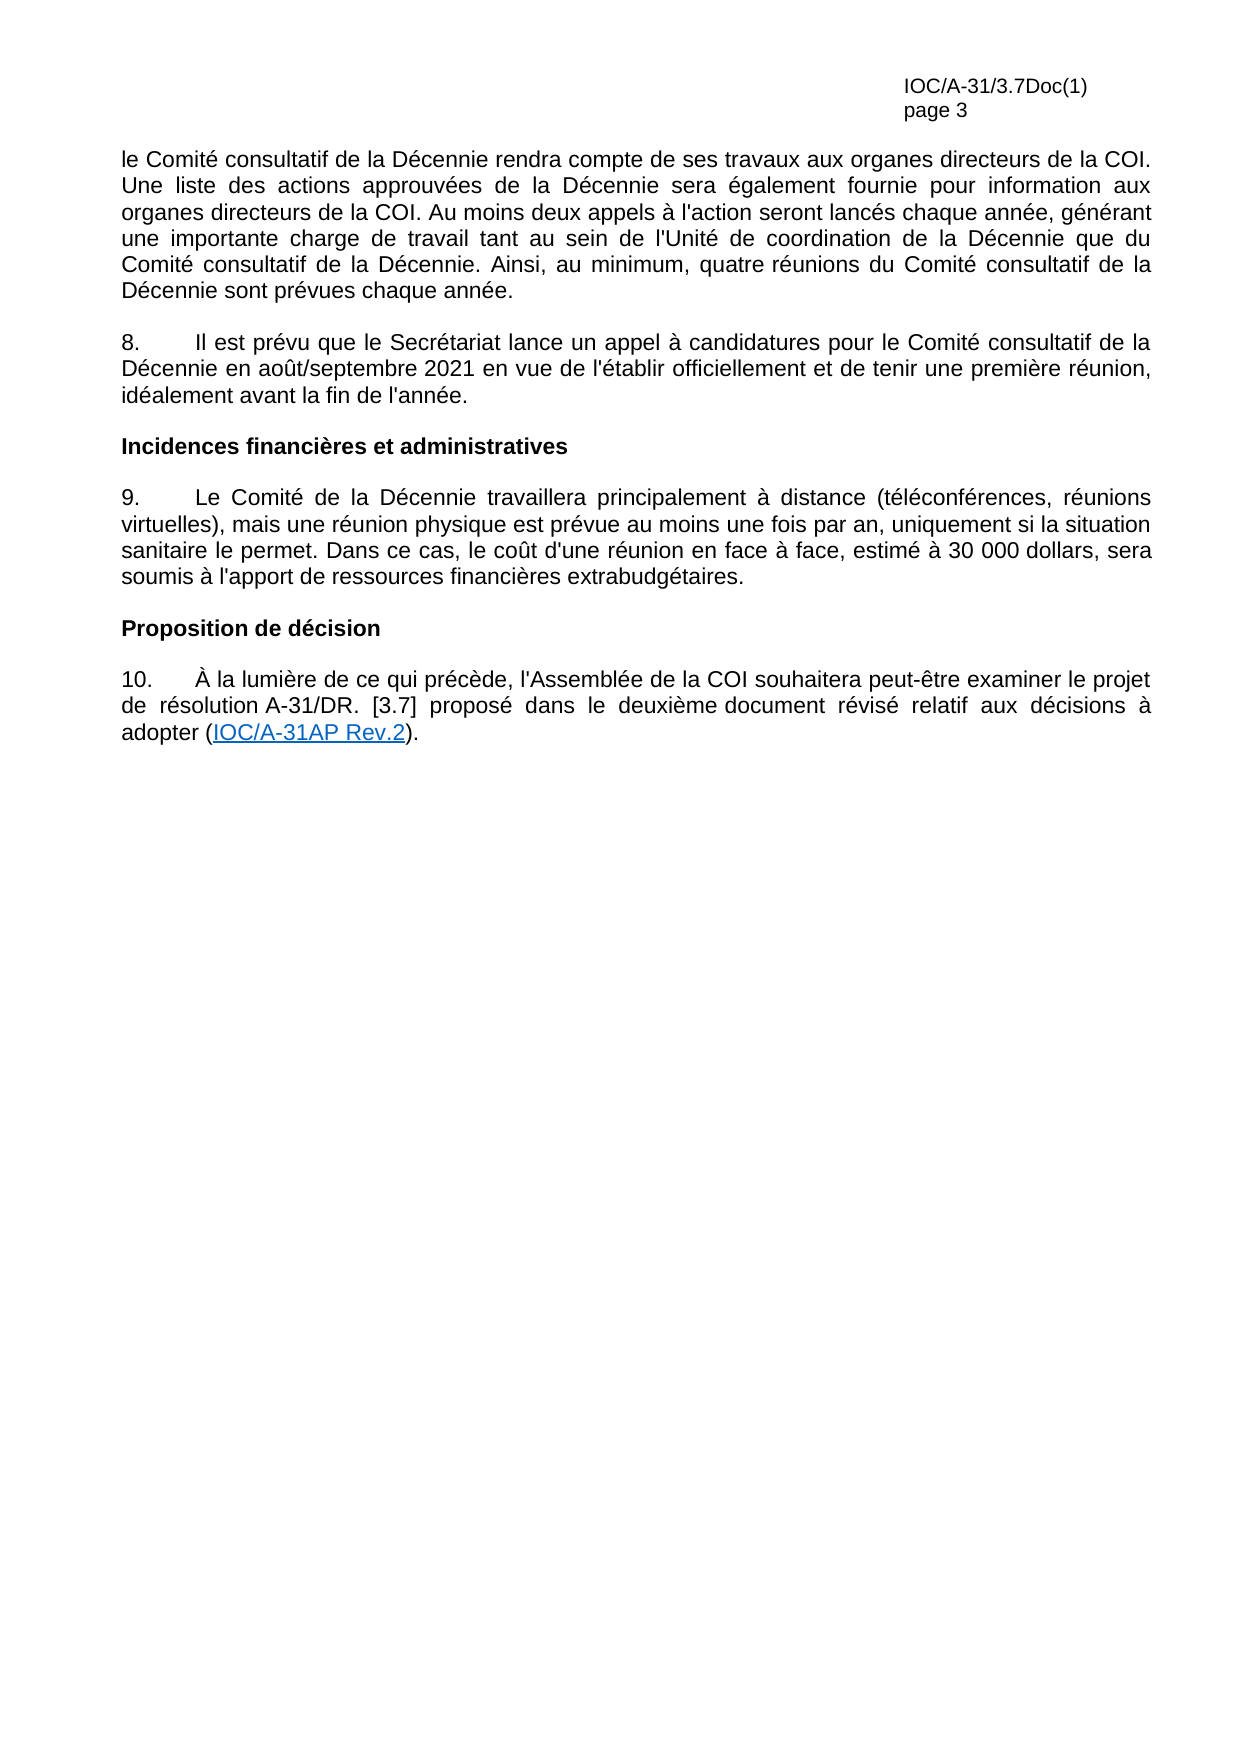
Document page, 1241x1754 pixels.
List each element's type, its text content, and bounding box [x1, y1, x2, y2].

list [121, 146, 1152, 304]
text Incidences financières et administratives [121, 433, 1152, 459]
list Le Comité de la Décennie travaillera principalement à distance (téléconférences, réunions virtuelles), mais une réunion physique est prévue au moins une fois par an, uniquement si la situation sanitaire le permet. Dans ce cas, le coût d'une réunion en face à face, estimé à 30 000 dollars, sera soumis à l'apport de ressources financières extrabudgétaires. [121, 484, 1152, 590]
text Proposition de décision [121, 615, 1152, 641]
list Il est prévu que le Secrétariat lance un appel à candidatures pour le Comité consultatif de la Décennie en août/septembre 2021 en vue de l'établir officiellement et de tenir une première réunion, idéalement avant la fin de l'année. [121, 329, 1152, 408]
list À la lumière de ce qui précède, l'Assemblée de la COI souhaitera peut-être examiner le projet de résolution A-31/DR. [3.7] proposé dans le deuxième document révisé relatif aux décisions à adopter (IOC/A-31AP Rev.2). [121, 666, 1152, 745]
